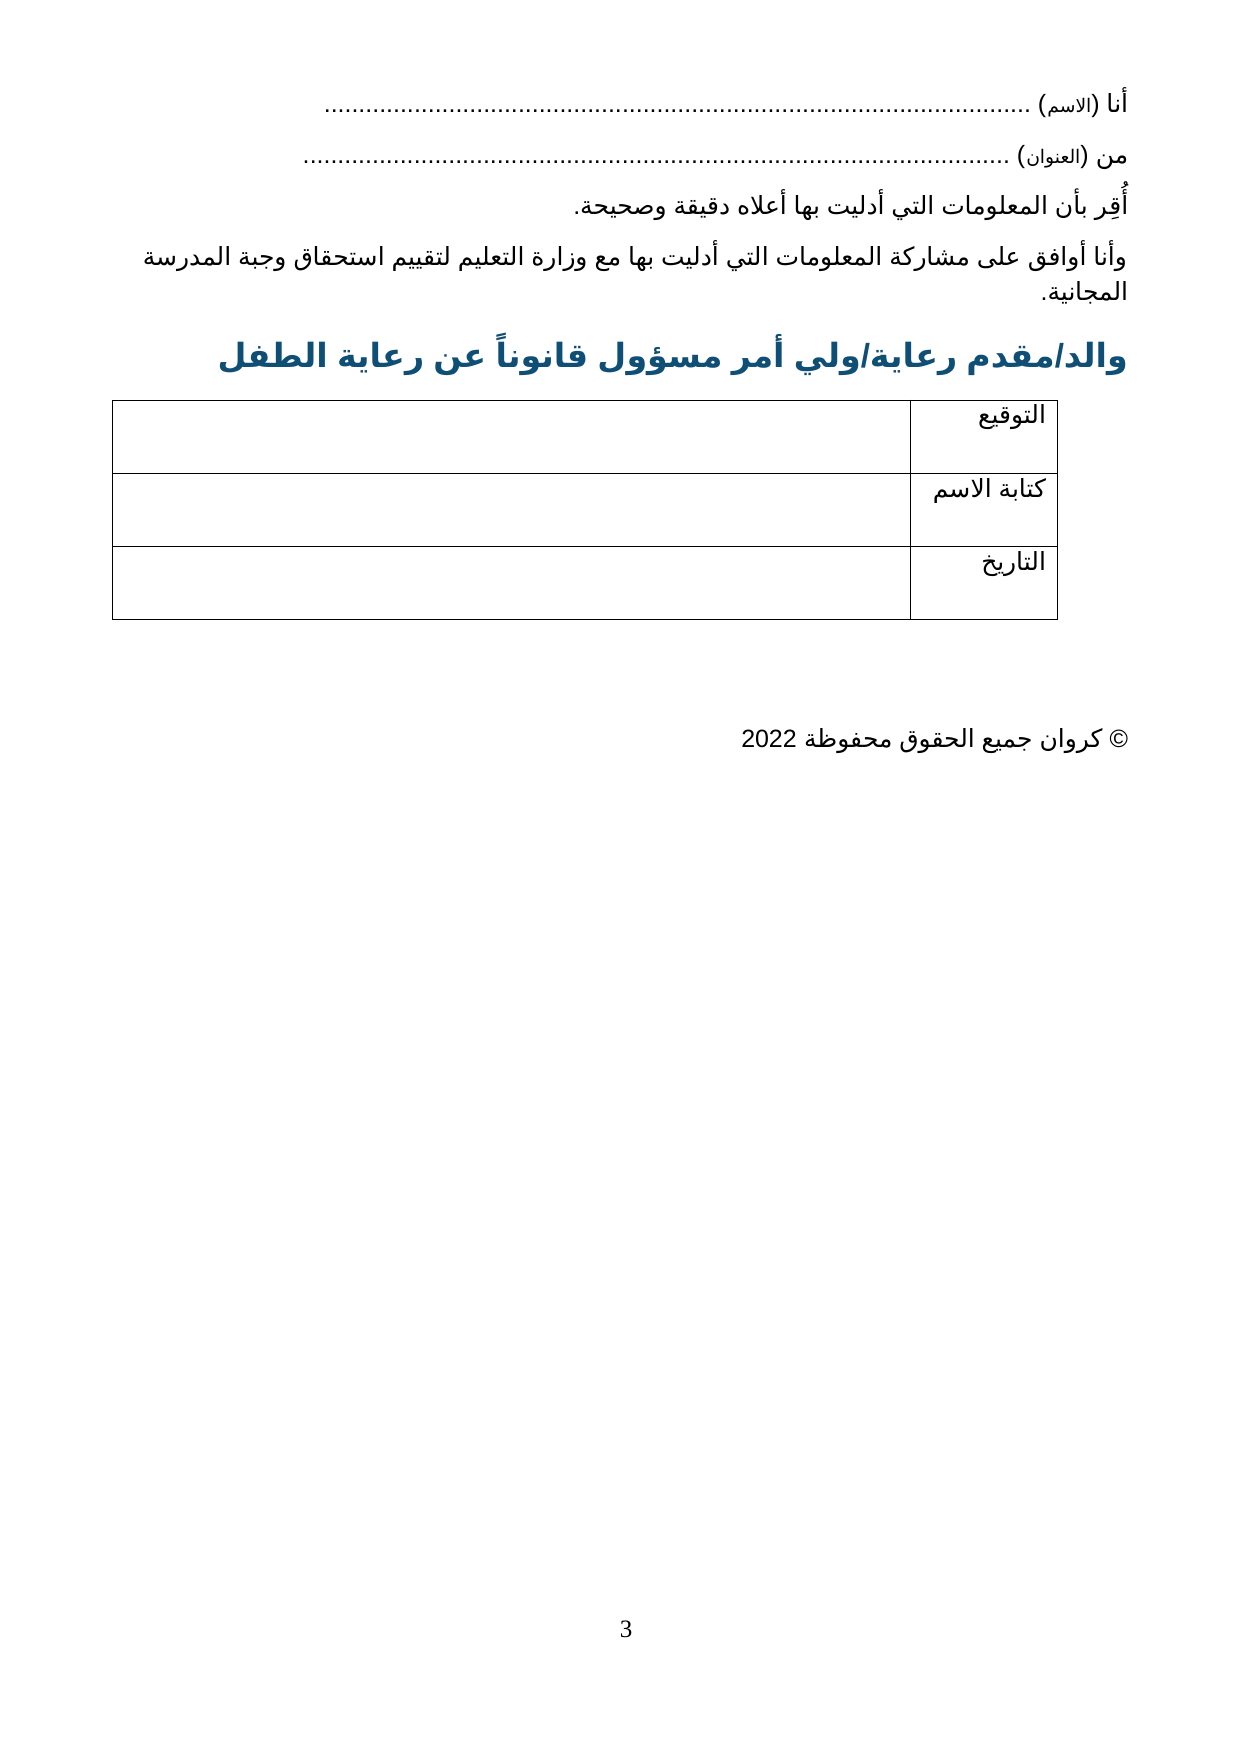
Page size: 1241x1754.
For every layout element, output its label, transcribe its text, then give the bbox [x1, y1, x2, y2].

table_cell [113, 474, 910, 546]
text وأنا أوافق على مشاركة المعلومات التي أدليت بها مع وزارة التعليم لتقييم استحقاق وجبة المدرسة المجانية. [112, 242, 1128, 305]
table_header [113, 401, 910, 472]
table_cell كتابة الاسم [911, 474, 1057, 546]
table_cell التاريخ [911, 547, 1057, 618]
table_cell [113, 547, 910, 618]
text أُقِر بأن المعلومات التي أدليت بها أعلاه دقيقة وصحيحة. [112, 191, 1128, 220]
text أنا (الاسم) ...................................................................................................... [112, 89, 1128, 117]
table_header التوقيع [911, 401, 1057, 472]
subtitle والد/مقدم رعاية/ولي أمر مسؤول قانوناً عن رعاية الطفل [112, 336, 1128, 374]
text © كروان جميع الحقوق محفوظة 2022 [112, 724, 1128, 753]
text من (العنوان) ...................................................................................................... [112, 140, 1128, 168]
